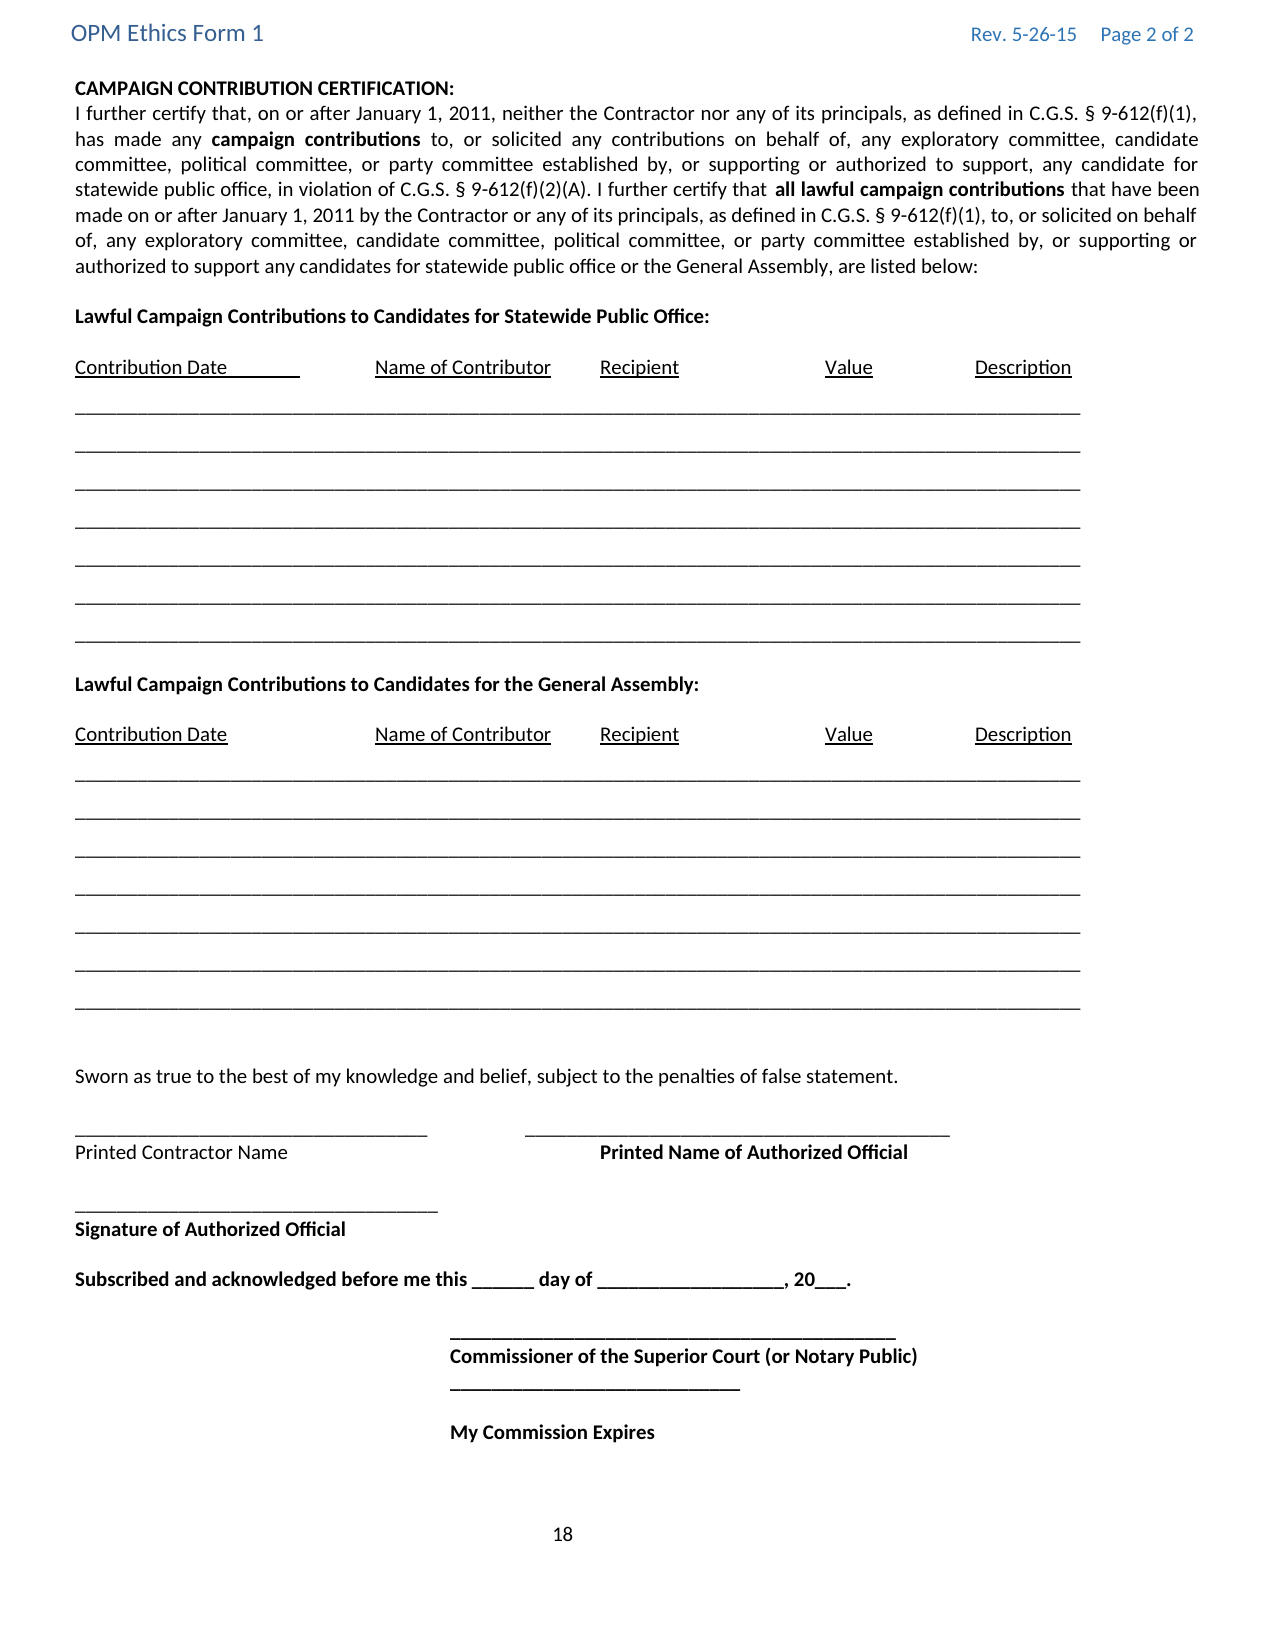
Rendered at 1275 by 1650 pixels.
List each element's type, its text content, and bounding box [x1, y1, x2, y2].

text _________________________________________________________________________________________________ [75, 873, 1200, 899]
text __________________________________ _________________________________________ [75, 1114, 1200, 1139]
text _________________________________________________________________________________________________ [75, 392, 1200, 418]
text _________________________________________________________________________________________________ [75, 430, 1200, 456]
text _________________________________________________________________________________________________ [75, 468, 1200, 494]
text _________________________________________________________________________________________________ [75, 797, 1200, 823]
text _________________________________________________________________________________________________ [75, 620, 1200, 645]
text Commissioner of the Superior Court (or Notary Public) [412, 1343, 1200, 1368]
text _________________________________________________________________________________________________ [75, 759, 1200, 785]
text _________________________________________________________________________________________________ [75, 506, 1200, 532]
text Contribution Date Name of Contributor Recipient Value Description [75, 722, 1200, 747]
text _________________________________________________________________________________________________ [75, 987, 1200, 1012]
text My Commission Expires [412, 1419, 1200, 1444]
text _________________________________________________________________________________________________ [75, 835, 1200, 861]
text ___________________________________ [75, 1190, 1200, 1216]
text _________________________________________________________________________________________________ [75, 582, 1200, 607]
text Lawful Campaign Contributions to Candidates for the General Assembly: [75, 671, 1200, 696]
text I further certify that, on or after January 1, 2011, neither the Contractor nor any of its principals, as defined in C.G.S. § 9-612(f)(1), has made any campaign contributions to, or solicited any contributions on behalf of, any exploratory committee, candidate committee, political committee, or party committee established by, or supporting or authorized to support, any candidate for statewide public office, in violation of C.G.S. § 9-612(f)(2)(A). I further certify that all lawful campaign contributions that have been made on or after January 1, 2011 by the Contractor or any of its principals, as defined in C.G.S. § 9-612(f)(1), to, or solicited on behalf of, any exploratory committee, candidate committee, political committee, or party committee established by, or supporting or authorized to support any candidates for statewide public office or the General Assembly, are listed below: [75, 100, 1200, 278]
text _________________________________________________________________________________________________ [75, 949, 1200, 974]
text Printed Contractor Name Printed Name of Authorized Official [75, 1139, 1200, 1165]
text _________________________________________________________________________________________________ [75, 544, 1200, 569]
text Contribution Date Name of Contributor Recipient Value Description [75, 354, 1200, 380]
text _________________________________________________________________________________________________ [75, 911, 1200, 937]
text Lawful Campaign Contributions to Candidates for Statewide Public Office: [75, 304, 1200, 329]
text Sworn as true to the best of my knowledge and belief, subject to the penalties of false statement. [75, 1063, 1200, 1089]
text ____________________________ [450, 1368, 1200, 1394]
text ___________________________________________ [450, 1317, 1200, 1343]
text Signature of Authorized Official [75, 1216, 1200, 1241]
text Subscribed and acknowledged before me this ______ day of __________________, 20___. [75, 1267, 1200, 1292]
